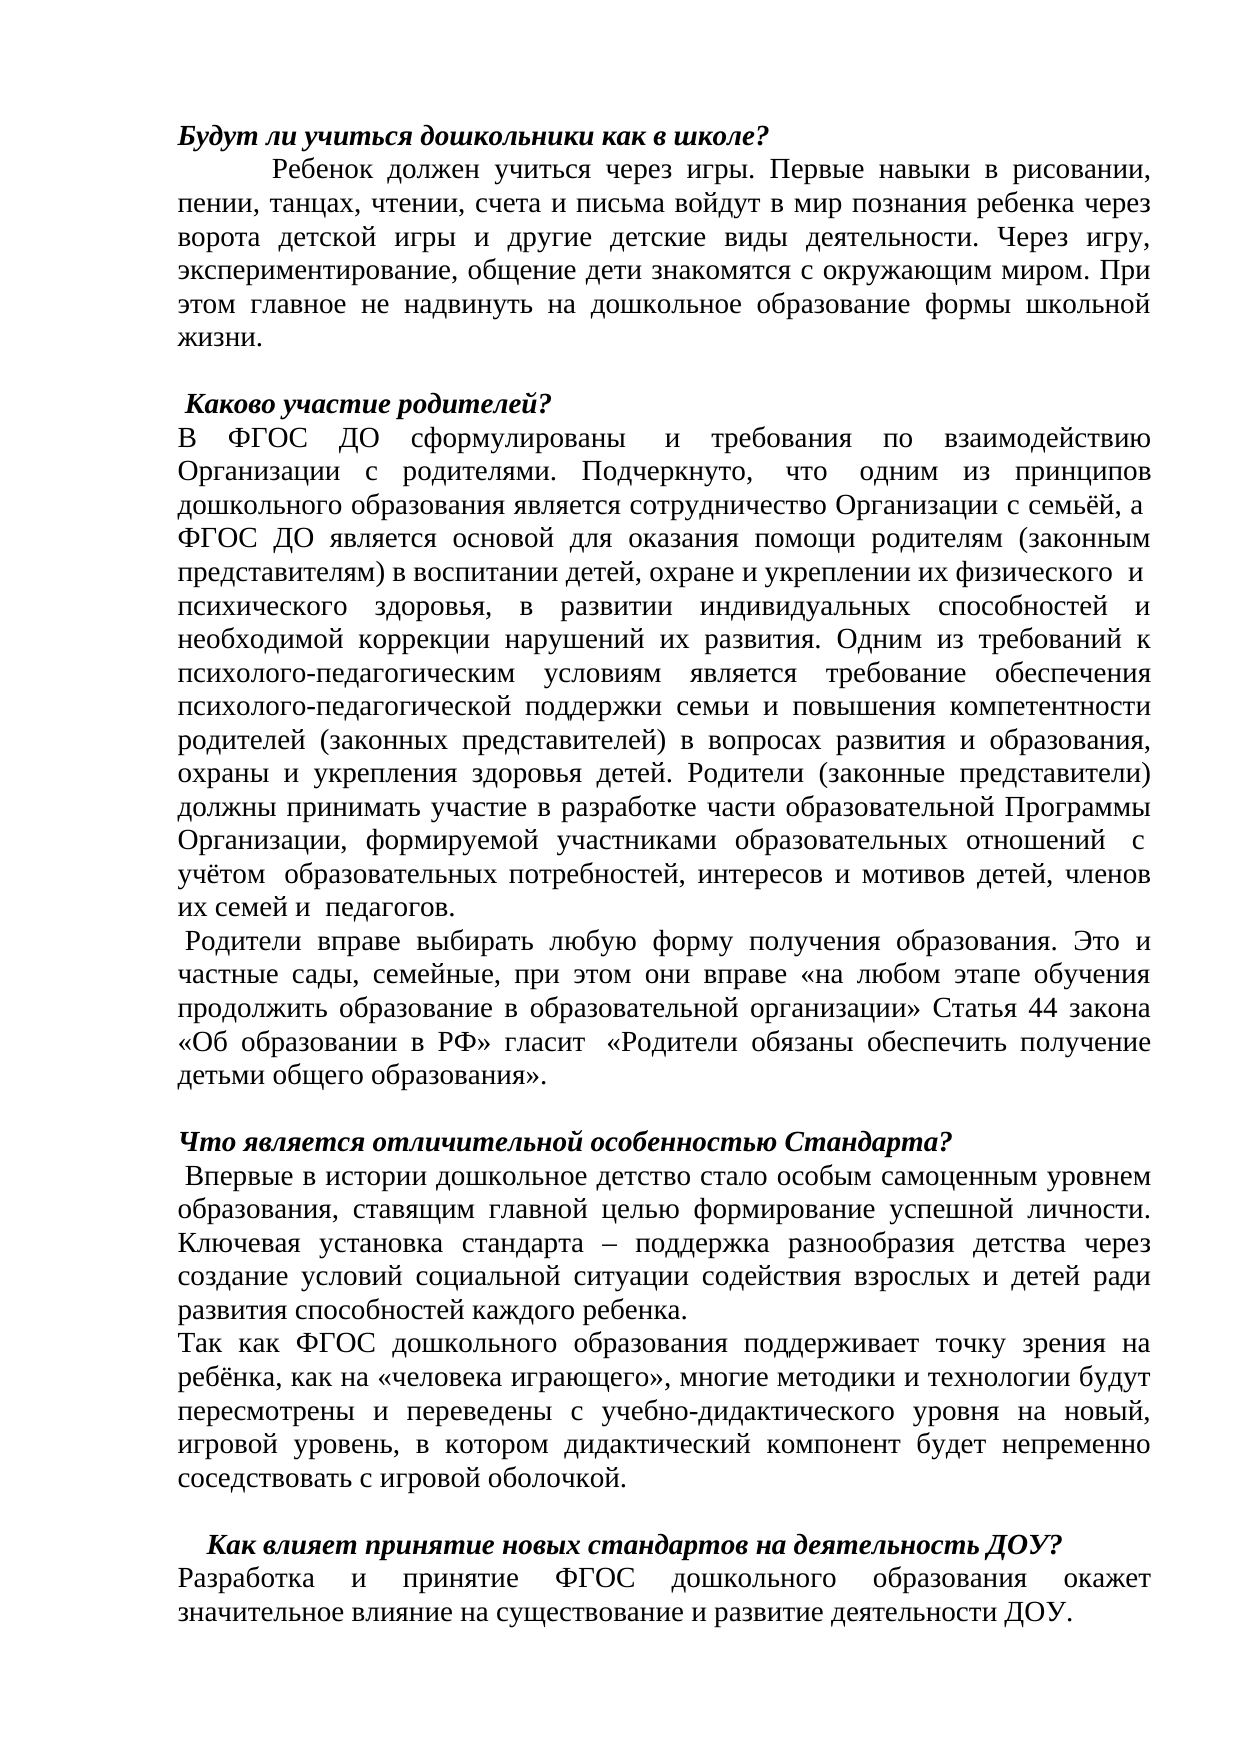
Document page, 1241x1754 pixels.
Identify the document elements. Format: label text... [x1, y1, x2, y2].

text Впервые в истории дошкольное детство стало особым самоценным уровнем образования, ставящим главной целью формирование успешной личности. Ключевая установка стандарта – поддержка разнообразия детства через создание условий социальной ситуации содействия взрослых и детей ради развития способностей каждого ребенка. [177, 1158, 1152, 1326]
text Ребенок должен учиться через игры. Первые навыки в рисовании, пении, танцах, чтении, счета и письма войдут в мир познания ребенка через ворота детской игры и другие детские виды деятельности. Через игру, экспериментирование, общение дети знакомятся с окружающим миром. При этом главное не надвинуть на дошкольное образование формы школьной жизни. [177, 152, 1152, 353]
text Разработка и принятие ФГОС дошкольного образования окажет значительное влияние на существование и развитие деятельности ДОУ. [177, 1560, 1152, 1627]
text Как влияет принятие новых стандартов на деятельность ДОУ? [177, 1527, 1152, 1560]
text Родители вправе выбирать любую форму получения образования. Это и частные сады, семейные, при этом они вправе «на любом этапе обучения продолжить образование в образовательной организации» Статья 44 закона «Об образовании в РФ» гласит «Родители обязаны обеспечить получение детьми общего образования». [177, 923, 1152, 1091]
text Каково участие родителей? [177, 386, 1152, 420]
text Так как ФГОС дошкольного образования поддерживает точку зрения на ребёнка, как на «человека играющего», многие методики и технологии будут пересмотрены и переведены с учебно-дидактического уровня на новый, игровой уровень, в котором дидактический компонент будет непременно соседствовать с игровой оболочкой. [177, 1326, 1152, 1493]
text В ФГОС ДО сформулированы и требования по взаимодействию Организации с родителями. Подчеркнуто, что одним из принципов дошкольного образования является сотрудничество Организации с семьёй, а ФГОС ДО является основой для оказания помощи родителям (законным представителям) в воспитании детей, охране и укреплении их физического и психического здоровья, в развитии индивидуальных способностей и необходимой коррекции нарушений их развития. Одним из требований к психолого-педагогическим условиям является требование обеспечения психолого-педагогической поддержки семьи и повышения компетентности родителей (законных представителей) в вопросах развития и образования, охраны и укрепления здоровья детей. Родители (законные представители) должны принимать участие в разработке части образовательной Программы Организации, формируемой участниками образовательных отношений с учётом образовательных потребностей, интересов и мотивов детей, членов их семей и педагогов. [177, 420, 1152, 923]
text Будут ли учиться дошкольники как в школе? [177, 118, 1152, 152]
text Что является отличительной особенностью Стандарта? [177, 1124, 1152, 1158]
